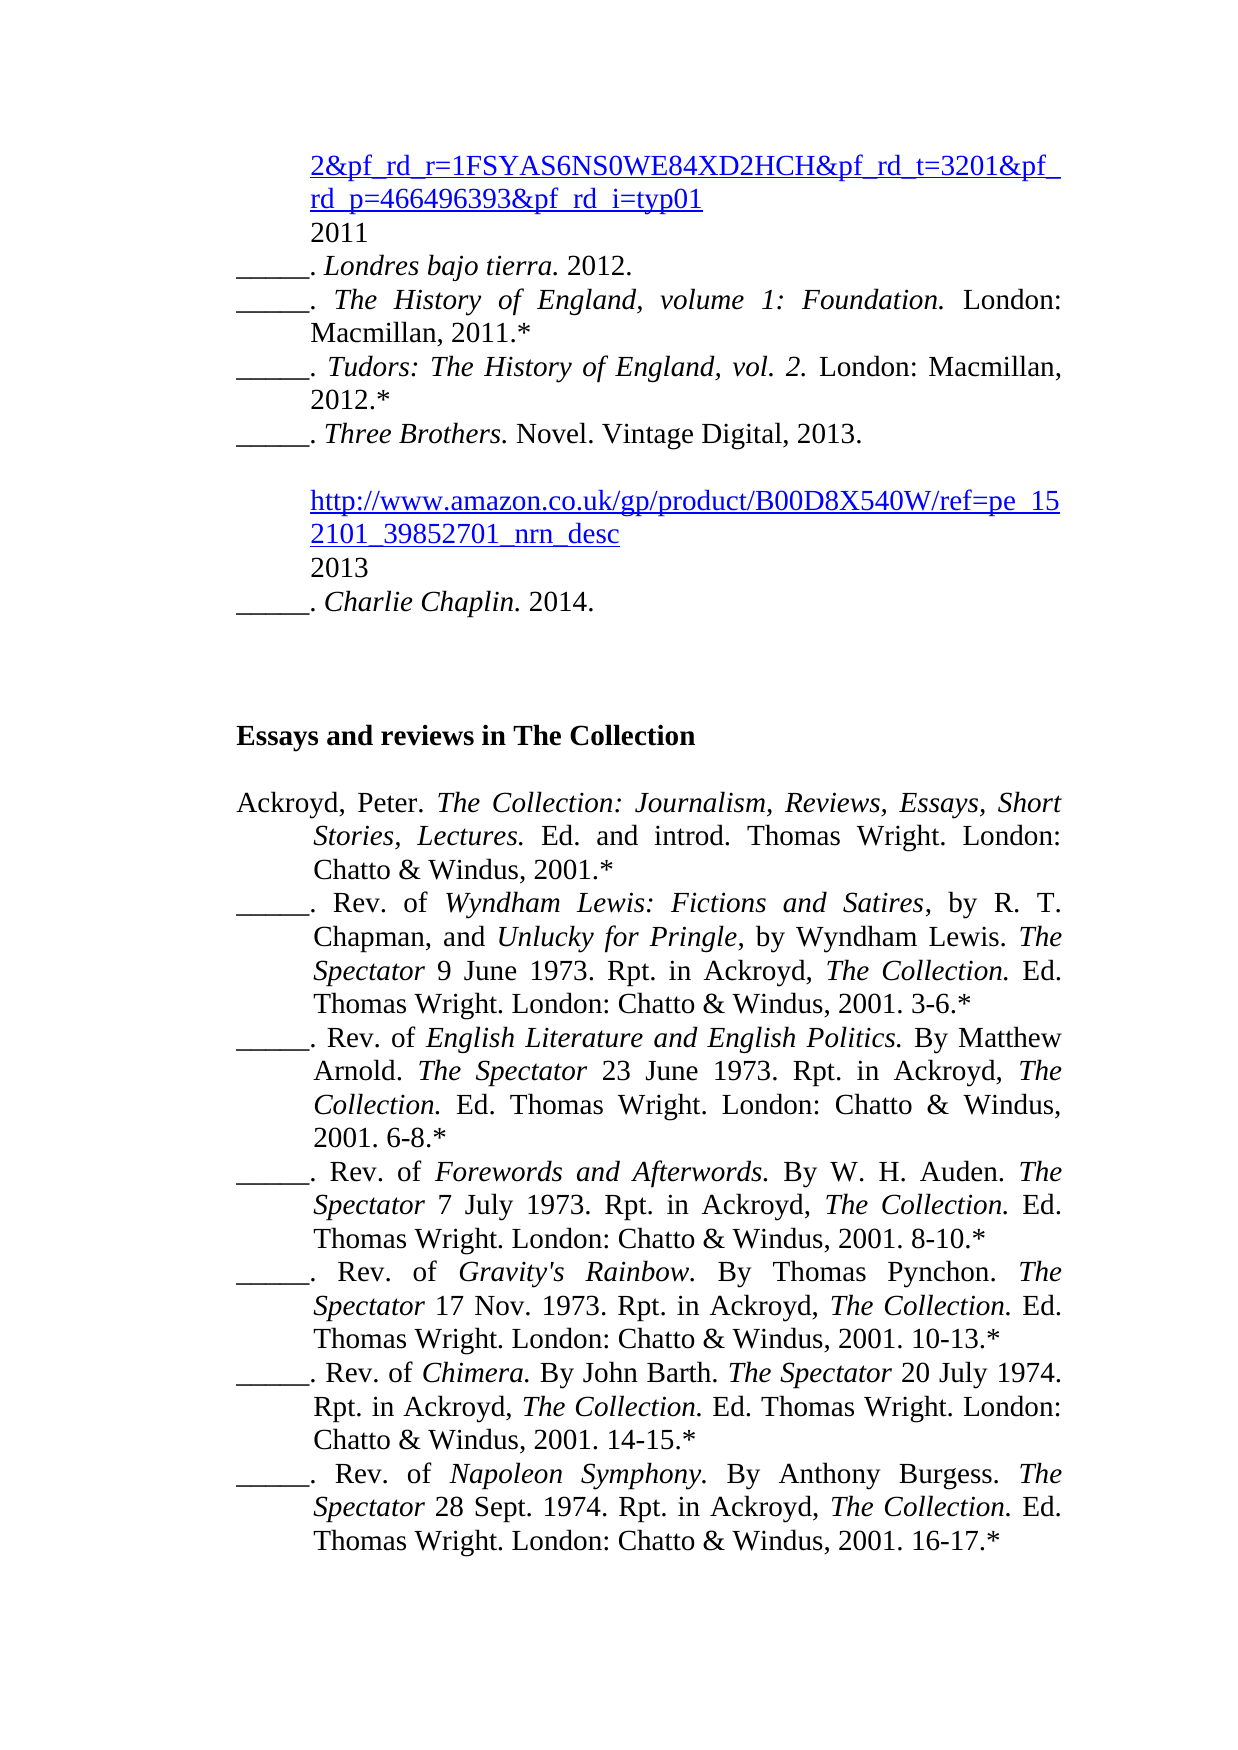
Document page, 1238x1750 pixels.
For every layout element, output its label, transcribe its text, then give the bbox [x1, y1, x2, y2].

text _____. Londres bajo tierra. 2012. [236, 248, 1062, 282]
text 2013 [236, 550, 1062, 584]
text _____. Rev. of Gravity's Rainbow. By Thomas Pynchon. The Spectator 17 Nov. 1973. Rpt. in Ackroyd, The Collection. Ed. Thomas Wright. London: Chatto & Windus, 2001. 10-13.* [236, 1254, 1062, 1355]
text _____. Rev. of Forewords and Afterwords. By W. H. Auden. The Spectator 7 July 1973. Rpt. in Ackroyd, The Collection. Ed. Thomas Wright. London: Chatto & Windus, 2001. 8-10.* [236, 1154, 1062, 1254]
text _____. Three Brothers. Novel. Vintage Digital, 2013. [236, 416, 1062, 449]
text _____. Rev. of Napoleon Symphony. By Anthony Burgess. The Spectator 28 Sept. 1974. Rpt. in Ackroyd, The Collection. Ed. Thomas Wright. London: Chatto & Windus, 2001. 16-17.* [236, 1456, 1062, 1556]
text Essays and reviews in The Collection [236, 718, 1062, 751]
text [236, 148, 1062, 215]
text _____. Tudors: The History of England, vol. 2. London: Macmillan, 2012.* [236, 349, 1062, 416]
text _____. Rev. of English Literature and English Politics. By Matthew Arnold. The Spectator 23 June 1973. Rpt. in Ackroyd, The Collection. Ed. Thomas Wright. London: Chatto & Windus, 2001. 6-8.* [236, 1020, 1062, 1154]
text http://www.amazon.co.uk/gp/product/B00D8X540W/ref=pe_152101_39852701_nrn_desc [236, 449, 1062, 550]
text _____. Rev. of Wyndham Lewis: Fictions and Satires, by R. T. Chapman, and Unlucky for Pringle, by Wyndham Lewis. The Spectator 9 June 1973. Rpt. in Ackroyd, The Collection. Ed. Thomas Wright. London: Chatto & Windus, 2001. 3-6.* [236, 886, 1062, 1020]
text _____. The History of England, volume 1: Foundation. London: Macmillan, 2011.* [236, 282, 1062, 349]
text _____. Rev. of Chimera. By John Barth. The Spectator 20 July 1974. Rpt. in Ackroyd, The Collection. Ed. Thomas Wright. London: Chatto & Windus, 2001. 14-15.* [236, 1355, 1062, 1456]
text _____. Charlie Chaplin. 2014. [236, 584, 1062, 617]
text 2011 [236, 215, 1062, 248]
text Ackroyd, Peter. The Collection: Journalism, Reviews, Essays, Short Stories, Lectures. Ed. and introd. Thomas Wright. London: Chatto & Windus, 2001.* [236, 785, 1062, 886]
